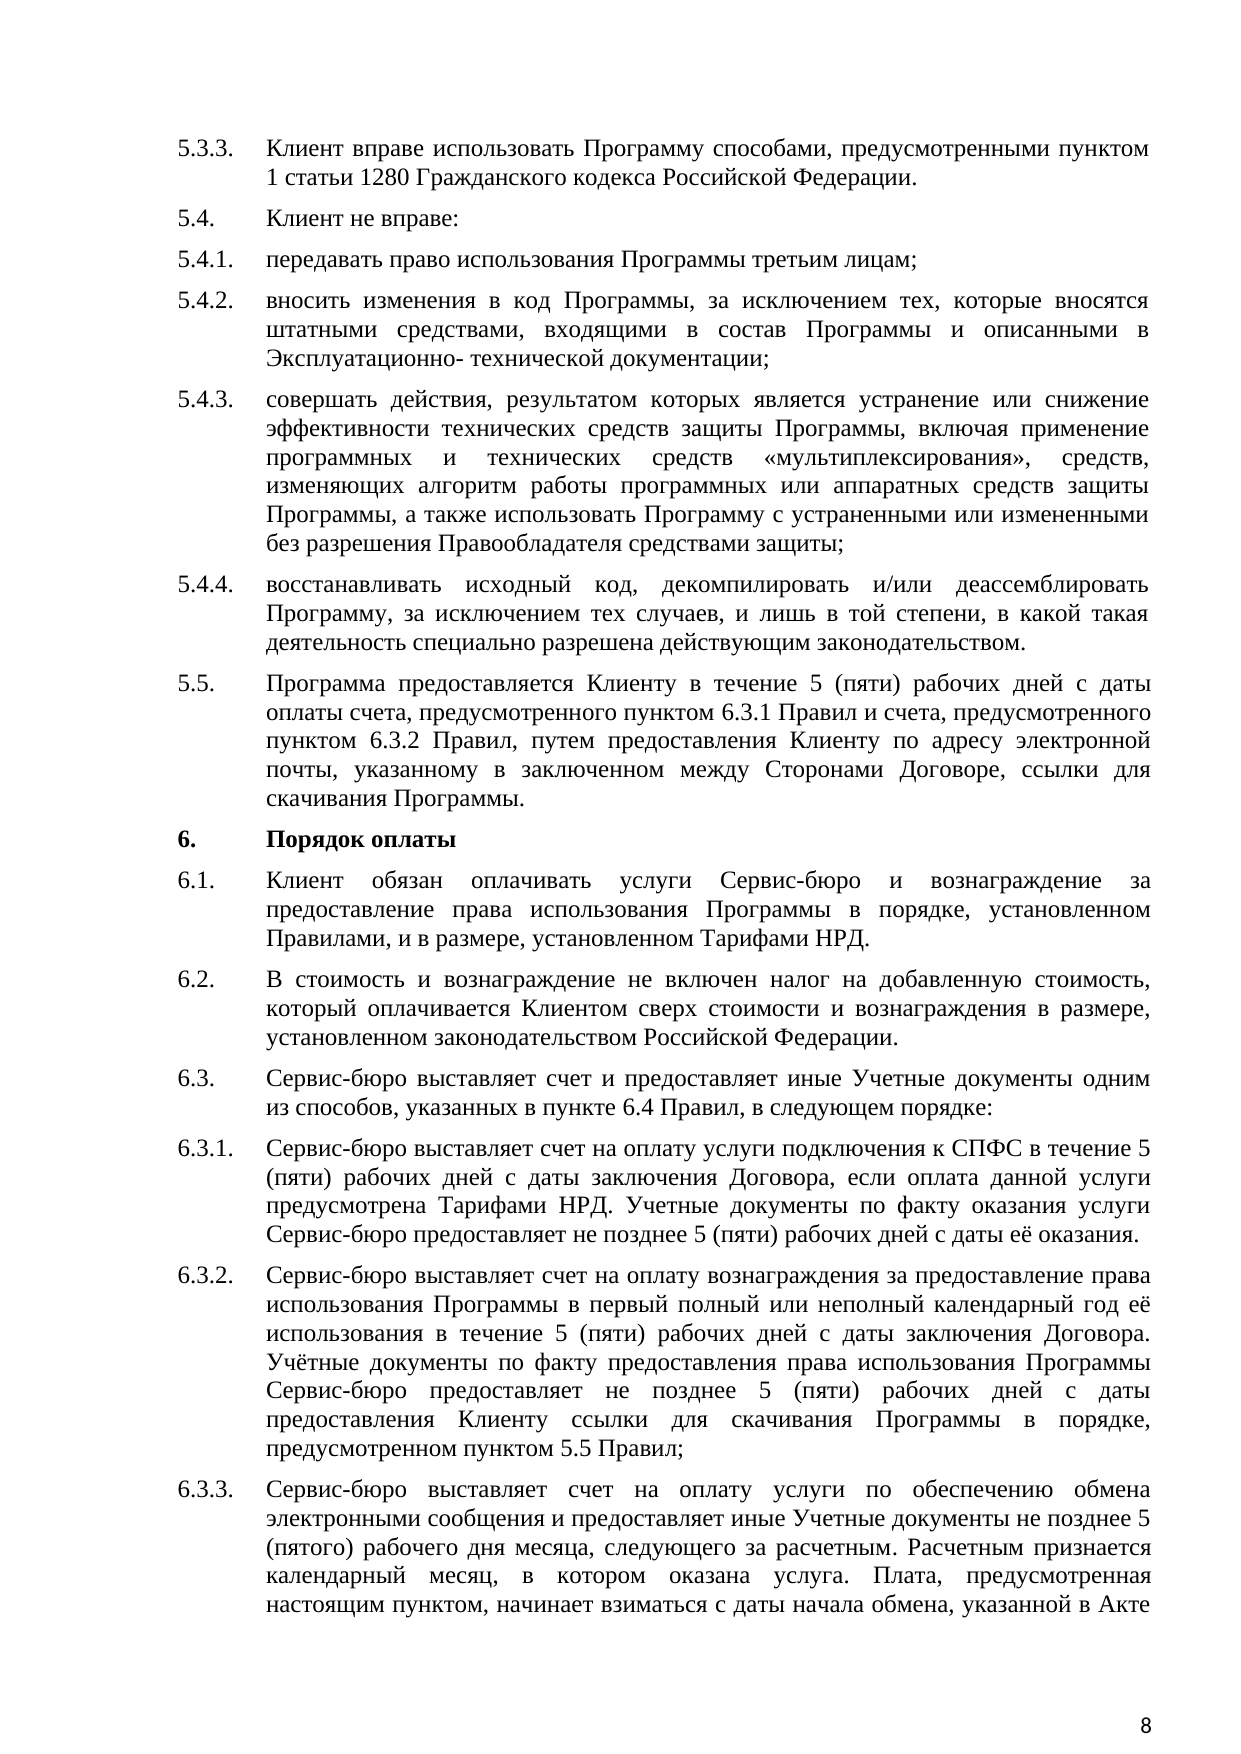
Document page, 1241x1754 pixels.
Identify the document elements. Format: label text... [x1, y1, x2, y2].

list Клиент обязан оплачивать услуги Сервис-бюро и вознаграждение за предоставление права использования Программы в порядке, установленном Правилами, и в размере, установленном Тарифами НРД. [177, 865, 1152, 952]
list передавать право использования Программы третьим лицам; [177, 244, 1150, 273]
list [177, 1474, 1152, 1618]
list совершать действия, результатом которых является устранение или снижение эффективности технических средств защиты Программы, включая применение программных и технических средств «мультиплексирования», средств, изменяющих алгоритм работы программных или аппаратных средств защиты Программы, а также использовать Программу с устраненными или измененными без разрешения Правообладателя средствами защиты; [177, 384, 1150, 557]
list вносить изменения в код Программы, за исключением тех, которые вносятся штатными средствами, входящими в состав Программы и описанными в Эксплуатационно- технической документации; [177, 285, 1150, 372]
list Сервис-бюро выставляет счет на оплату услуги подключения к СПФС в течение 5 (пяти) рабочих дней с даты заключения Договора, если оплата данной услуги предусмотрена Тарифами НРД. Учетные документы по факту оказания услуги Сервис-бюро предоставляет не позднее 5 (пяти) рабочих дней с даты её оказания. [177, 1133, 1152, 1248]
subtitle Порядок оплаты [177, 824, 1152, 853]
list В стоимость и вознаграждение не включен налог на добавленную стоимость, который оплачивается Клиентом сверх стоимости и вознаграждения в размере, установленном законодательством Российской Федерации. [177, 964, 1152, 1050]
list Клиент не вправе: [177, 203, 1152, 232]
list Программа предоставляется Клиенту в течение 5 (пяти) рабочих дней с даты оплаты счета, предусмотренного пунктом 6.3.1 Правил и счета, предусмотренного пунктом 6.3.2 Правил, путем предоставления Клиенту по адресу электронной почты, указанному в заключенном между Сторонами Договоре, ссылки для скачивания Программы. [177, 668, 1152, 812]
list Клиент вправе использовать Программу способами, предусмотренными пунктом 1 статьи 1280 Гражданского кодекса Российской Федерации. [177, 133, 1150, 190]
list Сервис-бюро выставляет счет на оплату вознаграждения за предоставление права использования Программы в первый полный или неполный календарный год её использования в течение 5 (пяти) рабочих дней с даты заключения Договора. Учётные документы по факту предоставления права использования Программы Сервис-бюро предоставляет не позднее 5 (пяти) рабочих дней с даты предоставления Клиенту ссылки для скачивания Программы в порядке, предусмотренном пунктом 5.5 Правил; [177, 1260, 1152, 1462]
list восстанавливать исходный код, декомпилировать и/или деассемблировать Программу, за исключением тех случаев, и лишь в той степени, в какой такая деятельность специально разрешена действующим законодательством. [177, 569, 1150, 655]
list Сервис-бюро выставляет счет и предоставляет иные Учетные документы одним из способов, указанных в пункте 6.4 Правил, в следующем порядке: [177, 1063, 1152, 1120]
